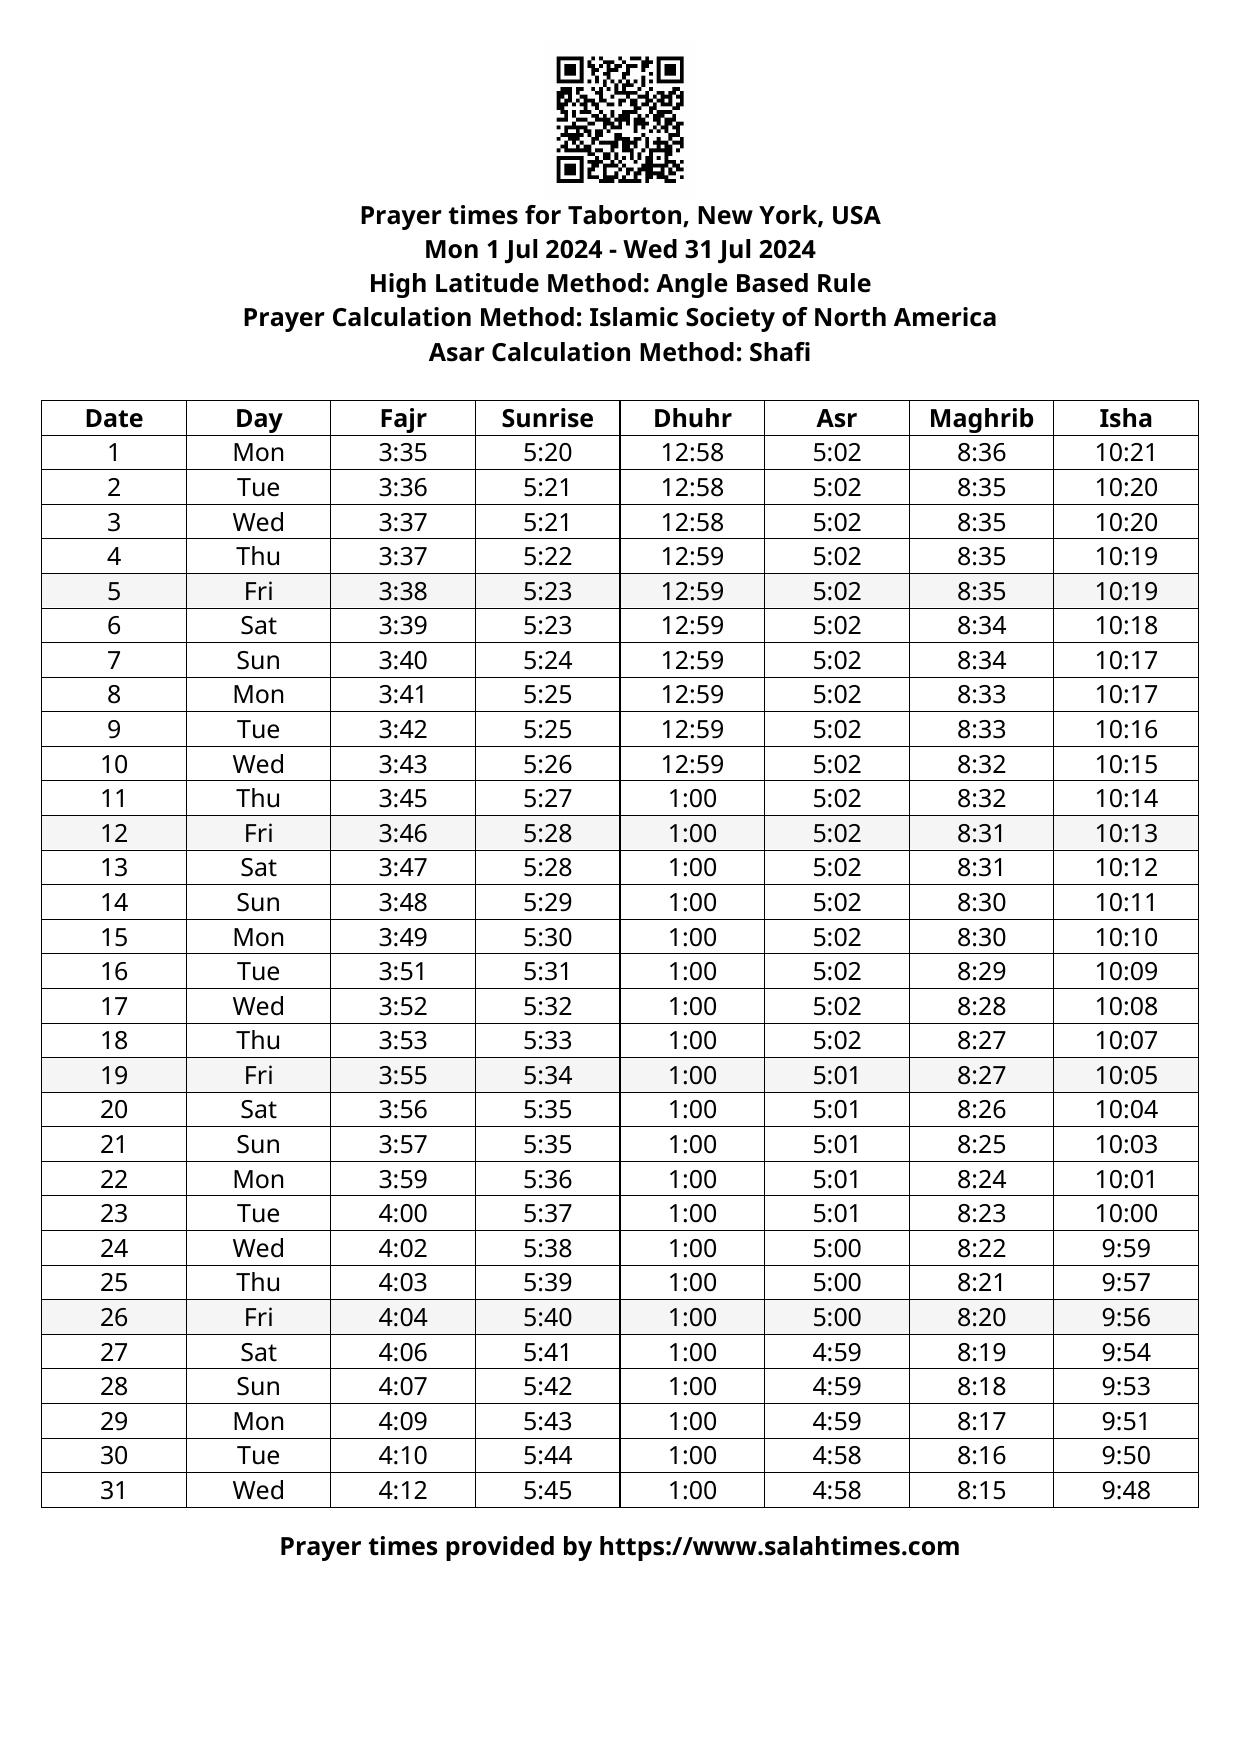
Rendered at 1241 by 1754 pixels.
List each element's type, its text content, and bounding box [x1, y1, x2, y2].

table_cell 3:51 [331, 954, 475, 988]
table_cell 9:56 [1054, 1300, 1198, 1334]
table_cell 5:26 [476, 747, 619, 780]
table_cell 5:28 [476, 851, 619, 884]
table_cell 3:43 [331, 747, 475, 780]
table_cell 9:48 [1054, 1473, 1198, 1507]
table_cell 9:53 [1054, 1369, 1198, 1403]
table_cell 8:31 [910, 851, 1053, 884]
table_cell 10 [42, 747, 186, 780]
table_cell 1:00 [621, 1404, 764, 1437]
table_cell Mon [187, 678, 330, 711]
table_cell 9:59 [1054, 1231, 1198, 1264]
table_cell 5:21 [476, 505, 619, 538]
table_cell 3:35 [331, 436, 475, 469]
table_cell 15 [42, 920, 186, 953]
table_cell 5:43 [476, 1404, 619, 1437]
table_cell 5:33 [476, 1024, 619, 1057]
table_cell Fri [187, 1300, 330, 1334]
table_cell 29 [42, 1404, 186, 1437]
table_cell 5:35 [476, 1093, 619, 1126]
table_cell 8:32 [910, 747, 1053, 780]
table_cell 4:12 [331, 1473, 475, 1507]
table_cell 4:59 [765, 1369, 909, 1403]
table_cell 5:22 [476, 539, 619, 573]
table_cell 1:00 [621, 885, 764, 919]
table_cell 20 [42, 1093, 186, 1126]
table_cell 27 [42, 1335, 186, 1368]
table_cell 8:31 [910, 816, 1053, 849]
table_cell 10:07 [1054, 1024, 1198, 1057]
table_cell 1:00 [621, 1473, 764, 1507]
table_cell 5:37 [476, 1196, 619, 1230]
table_cell 10:15 [1054, 747, 1198, 780]
table_cell 8:35 [910, 574, 1053, 607]
table_cell 30 [42, 1439, 186, 1472]
table_cell 10:11 [1054, 885, 1198, 919]
table_cell 9:54 [1054, 1335, 1198, 1368]
table_cell 10:20 [1054, 505, 1198, 538]
table_cell 1:00 [621, 920, 764, 953]
table_cell 8:30 [910, 885, 1053, 919]
table_cell 3:40 [331, 643, 475, 677]
table_cell 5:00 [765, 1231, 909, 1264]
table_cell 8:35 [910, 539, 1053, 573]
table_cell 17 [42, 989, 186, 1022]
table_header Isha [1054, 401, 1198, 434]
table_cell 23 [42, 1196, 186, 1230]
table_cell 5:02 [765, 470, 909, 504]
table_cell 5:25 [476, 712, 619, 746]
table_cell 5:01 [765, 1162, 909, 1195]
table_cell 5:44 [476, 1439, 619, 1472]
table_cell 5:23 [476, 574, 619, 607]
table_cell 8:17 [910, 1404, 1053, 1437]
table_cell 5:01 [765, 1196, 909, 1230]
table_cell Fri [187, 1058, 330, 1092]
text Mon 1 Jul 2024 - Wed 31 Jul 2024 [42, 232, 1198, 266]
table_cell 3:56 [331, 1093, 475, 1126]
table_cell Wed [187, 747, 330, 780]
table_cell 8:35 [910, 470, 1053, 504]
table_header Sunrise [476, 401, 619, 434]
table_cell 8:21 [910, 1266, 1053, 1299]
table_header Maghrib [910, 401, 1053, 434]
table_cell 1:00 [621, 1369, 764, 1403]
text Prayer times provided by https://www.salahtimes.com [42, 1528, 1198, 1563]
table_cell 1 [42, 436, 186, 469]
table_cell 3:37 [331, 505, 475, 538]
table_cell 8:15 [910, 1473, 1053, 1507]
table_cell 5:23 [476, 609, 619, 642]
table_cell Mon [187, 920, 330, 953]
table_cell 14 [42, 885, 186, 919]
table_cell 5:21 [476, 470, 619, 504]
table_cell 10:05 [1054, 1058, 1198, 1092]
table_cell 5:36 [476, 1162, 619, 1195]
table_cell Sun [187, 1369, 330, 1403]
table_cell 4:58 [765, 1473, 909, 1507]
table_cell 10:17 [1054, 678, 1198, 711]
table_cell 21 [42, 1127, 186, 1161]
table_cell 8:36 [910, 436, 1053, 469]
table_cell 5:02 [765, 989, 909, 1022]
table_cell Wed [187, 1231, 330, 1264]
table_cell 10:08 [1054, 989, 1198, 1022]
table_cell 3:55 [331, 1058, 475, 1092]
table_cell 3 [42, 505, 186, 538]
table_cell 5:02 [765, 781, 909, 815]
table_cell Sat [187, 1093, 330, 1126]
table_cell Thu [187, 539, 330, 573]
table_cell Fri [187, 816, 330, 849]
table_cell 4:07 [331, 1369, 475, 1403]
table_cell 9:51 [1054, 1404, 1198, 1437]
table_cell 8:19 [910, 1335, 1053, 1368]
table_cell 8:30 [910, 920, 1053, 953]
table_cell 3:52 [331, 989, 475, 1022]
table_cell 9 [42, 712, 186, 746]
table_cell 3:45 [331, 781, 475, 815]
table_cell 22 [42, 1162, 186, 1195]
table_cell 5:02 [765, 678, 909, 711]
table_cell Sun [187, 885, 330, 919]
text Prayer times for Taborton, New York, USA [42, 198, 1198, 232]
table_cell 8:35 [910, 505, 1053, 538]
text Prayer Calculation Method: Islamic Society of North America [42, 300, 1198, 334]
table_cell 6 [42, 609, 186, 642]
table_cell Mon [187, 1404, 330, 1437]
table_cell 12:59 [621, 539, 764, 573]
table_cell 13 [42, 851, 186, 884]
table_cell 3:46 [331, 816, 475, 849]
table_cell Sun [187, 643, 330, 677]
table_cell 1:00 [621, 989, 764, 1022]
table_cell 5:02 [765, 954, 909, 988]
table_cell 3:36 [331, 470, 475, 504]
table_cell 1:00 [621, 1335, 764, 1368]
table_cell 2 [42, 470, 186, 504]
picture [542, 41, 699, 198]
table_cell 3:48 [331, 885, 475, 919]
table_cell 9:57 [1054, 1266, 1198, 1299]
table_cell 12:59 [621, 678, 764, 711]
table_cell 3:59 [331, 1162, 475, 1195]
table_cell 1:00 [621, 1093, 764, 1126]
table_cell Sat [187, 609, 330, 642]
table_cell 5:25 [476, 678, 619, 711]
table_cell 1:00 [621, 781, 764, 815]
table_cell 5 [42, 574, 186, 607]
table_cell 10:18 [1054, 609, 1198, 642]
table_cell 1:00 [621, 954, 764, 988]
table_cell 10:16 [1054, 712, 1198, 746]
table_cell 1:00 [621, 1266, 764, 1299]
table_cell 5:29 [476, 885, 619, 919]
table_cell 12:59 [621, 712, 764, 746]
table_cell 5:40 [476, 1300, 619, 1334]
table_header Dhuhr [621, 401, 764, 434]
table_cell 4:59 [765, 1335, 909, 1368]
table_cell 8 [42, 678, 186, 711]
table_cell 5:02 [765, 885, 909, 919]
table_cell 5:28 [476, 816, 619, 849]
table_cell 10:09 [1054, 954, 1198, 988]
table_cell 8:34 [910, 643, 1053, 677]
table_cell Wed [187, 989, 330, 1022]
table_cell 8:27 [910, 1024, 1053, 1057]
table_cell 3:37 [331, 539, 475, 573]
table_cell 5:01 [765, 1058, 909, 1092]
table_cell 10:00 [1054, 1196, 1198, 1230]
table_cell 5:00 [765, 1266, 909, 1299]
table_cell 1:00 [621, 1024, 764, 1057]
table_cell Tue [187, 712, 330, 746]
table_cell 8:16 [910, 1439, 1053, 1472]
table_cell 1:00 [621, 816, 764, 849]
table_cell 11 [42, 781, 186, 815]
table_cell 5:30 [476, 920, 619, 953]
table_cell 4:59 [765, 1404, 909, 1437]
table_cell 3:57 [331, 1127, 475, 1161]
table_cell 4:04 [331, 1300, 475, 1334]
table_cell 5:24 [476, 643, 619, 677]
table_cell 10:19 [1054, 539, 1198, 573]
table_cell 18 [42, 1024, 186, 1057]
table_cell 4:09 [331, 1404, 475, 1437]
table_cell Mon [187, 436, 330, 469]
table_cell 5:27 [476, 781, 619, 815]
table_cell 12:58 [621, 436, 764, 469]
table_cell 1:00 [621, 1127, 764, 1161]
table_cell 10:20 [1054, 470, 1198, 504]
table_cell 4:10 [331, 1439, 475, 1472]
table_cell 10:01 [1054, 1162, 1198, 1195]
table_cell 5:00 [765, 1300, 909, 1334]
table_cell 5:02 [765, 1024, 909, 1057]
table_cell 5:38 [476, 1231, 619, 1264]
table_cell 5:45 [476, 1473, 619, 1507]
table_cell 5:02 [765, 920, 909, 953]
table_cell 10:13 [1054, 816, 1198, 849]
table_cell 8:29 [910, 954, 1053, 988]
table_cell 5:02 [765, 574, 909, 607]
table_cell 1:00 [621, 1058, 764, 1092]
table_cell 5:02 [765, 712, 909, 746]
table_cell 10:12 [1054, 851, 1198, 884]
table_cell 5:02 [765, 747, 909, 780]
table_cell 4 [42, 539, 186, 573]
table_cell 5:39 [476, 1266, 619, 1299]
table_cell 1:00 [621, 1196, 764, 1230]
table_cell 5:01 [765, 1093, 909, 1126]
table_cell 8:25 [910, 1127, 1053, 1161]
table_cell 12:58 [621, 505, 764, 538]
table_cell 19 [42, 1058, 186, 1092]
table_cell 5:02 [765, 505, 909, 538]
table_cell Mon [187, 1162, 330, 1195]
table_cell 8:18 [910, 1369, 1053, 1403]
table_cell 8:32 [910, 781, 1053, 815]
table_cell 3:42 [331, 712, 475, 746]
table_cell 5:20 [476, 436, 619, 469]
table_cell 8:33 [910, 712, 1053, 746]
table_header Date [42, 401, 186, 434]
table_cell 8:34 [910, 609, 1053, 642]
table_cell 1:00 [621, 851, 764, 884]
table_header Asr [765, 401, 909, 434]
table_cell 8:22 [910, 1231, 1053, 1264]
table_cell 1:00 [621, 1300, 764, 1334]
table_cell 8:23 [910, 1196, 1053, 1230]
table_cell 5:02 [765, 643, 909, 677]
table_cell 16 [42, 954, 186, 988]
table_cell 3:49 [331, 920, 475, 953]
table_cell 10:03 [1054, 1127, 1198, 1161]
table_cell 5:02 [765, 851, 909, 884]
table_cell 5:02 [765, 539, 909, 573]
table_cell 5:02 [765, 816, 909, 849]
table_cell 3:53 [331, 1024, 475, 1057]
table_cell Tue [187, 1439, 330, 1472]
table_cell Wed [187, 1473, 330, 1507]
table_cell Wed [187, 505, 330, 538]
table_cell Thu [187, 1024, 330, 1057]
table_cell 1:00 [621, 1439, 764, 1472]
table_cell 12:59 [621, 574, 764, 607]
table_cell Thu [187, 1266, 330, 1299]
table_cell 8:33 [910, 678, 1053, 711]
table_cell 5:32 [476, 989, 619, 1022]
table_cell 3:38 [331, 574, 475, 607]
table_cell Tue [187, 470, 330, 504]
table_cell 5:35 [476, 1127, 619, 1161]
table_cell 3:47 [331, 851, 475, 884]
table_cell 1:00 [621, 1162, 764, 1195]
text Asar Calculation Method: Shafi [42, 334, 1198, 368]
table_cell Thu [187, 781, 330, 815]
table_cell Sun [187, 1127, 330, 1161]
table_cell 4:03 [331, 1266, 475, 1299]
table_cell 7 [42, 643, 186, 677]
table_cell 10:19 [1054, 574, 1198, 607]
table_cell 8:24 [910, 1162, 1053, 1195]
table_cell 10:17 [1054, 643, 1198, 677]
table_cell 12:58 [621, 470, 764, 504]
table_cell 31 [42, 1473, 186, 1507]
table_cell Sat [187, 851, 330, 884]
table_cell 1:00 [621, 1231, 764, 1264]
table_cell Sat [187, 1335, 330, 1368]
table_cell 12:59 [621, 747, 764, 780]
table_cell Fri [187, 574, 330, 607]
table_cell 5:42 [476, 1369, 619, 1403]
table_cell 12:59 [621, 643, 764, 677]
table_cell 24 [42, 1231, 186, 1264]
table_cell Tue [187, 1196, 330, 1230]
table_cell 10:14 [1054, 781, 1198, 815]
table_cell 28 [42, 1369, 186, 1403]
table_cell 25 [42, 1266, 186, 1299]
table_cell 8:28 [910, 989, 1053, 1022]
table_cell 12:59 [621, 609, 764, 642]
table_cell 5:02 [765, 436, 909, 469]
table_cell 8:27 [910, 1058, 1053, 1092]
table_cell 3:41 [331, 678, 475, 711]
table_cell 4:58 [765, 1439, 909, 1472]
table_header Fajr [331, 401, 475, 434]
table_cell 5:01 [765, 1127, 909, 1161]
table_cell 3:39 [331, 609, 475, 642]
table_cell 5:41 [476, 1335, 619, 1368]
table_cell 10:10 [1054, 920, 1198, 953]
table_cell 4:06 [331, 1335, 475, 1368]
table_cell 9:50 [1054, 1439, 1198, 1472]
table_cell 10:21 [1054, 436, 1198, 469]
table_cell 8:20 [910, 1300, 1053, 1334]
table_cell 5:31 [476, 954, 619, 988]
table_cell Tue [187, 954, 330, 988]
table_cell 26 [42, 1300, 186, 1334]
table_header Day [187, 401, 330, 434]
text High Latitude Method: Angle Based Rule [42, 266, 1198, 300]
table_cell 4:02 [331, 1231, 475, 1264]
table_cell 4:00 [331, 1196, 475, 1230]
table_cell 12 [42, 816, 186, 849]
table_cell 8:26 [910, 1093, 1053, 1126]
table_cell 10:04 [1054, 1093, 1198, 1126]
table_cell 5:34 [476, 1058, 619, 1092]
table_cell 5:02 [765, 609, 909, 642]
